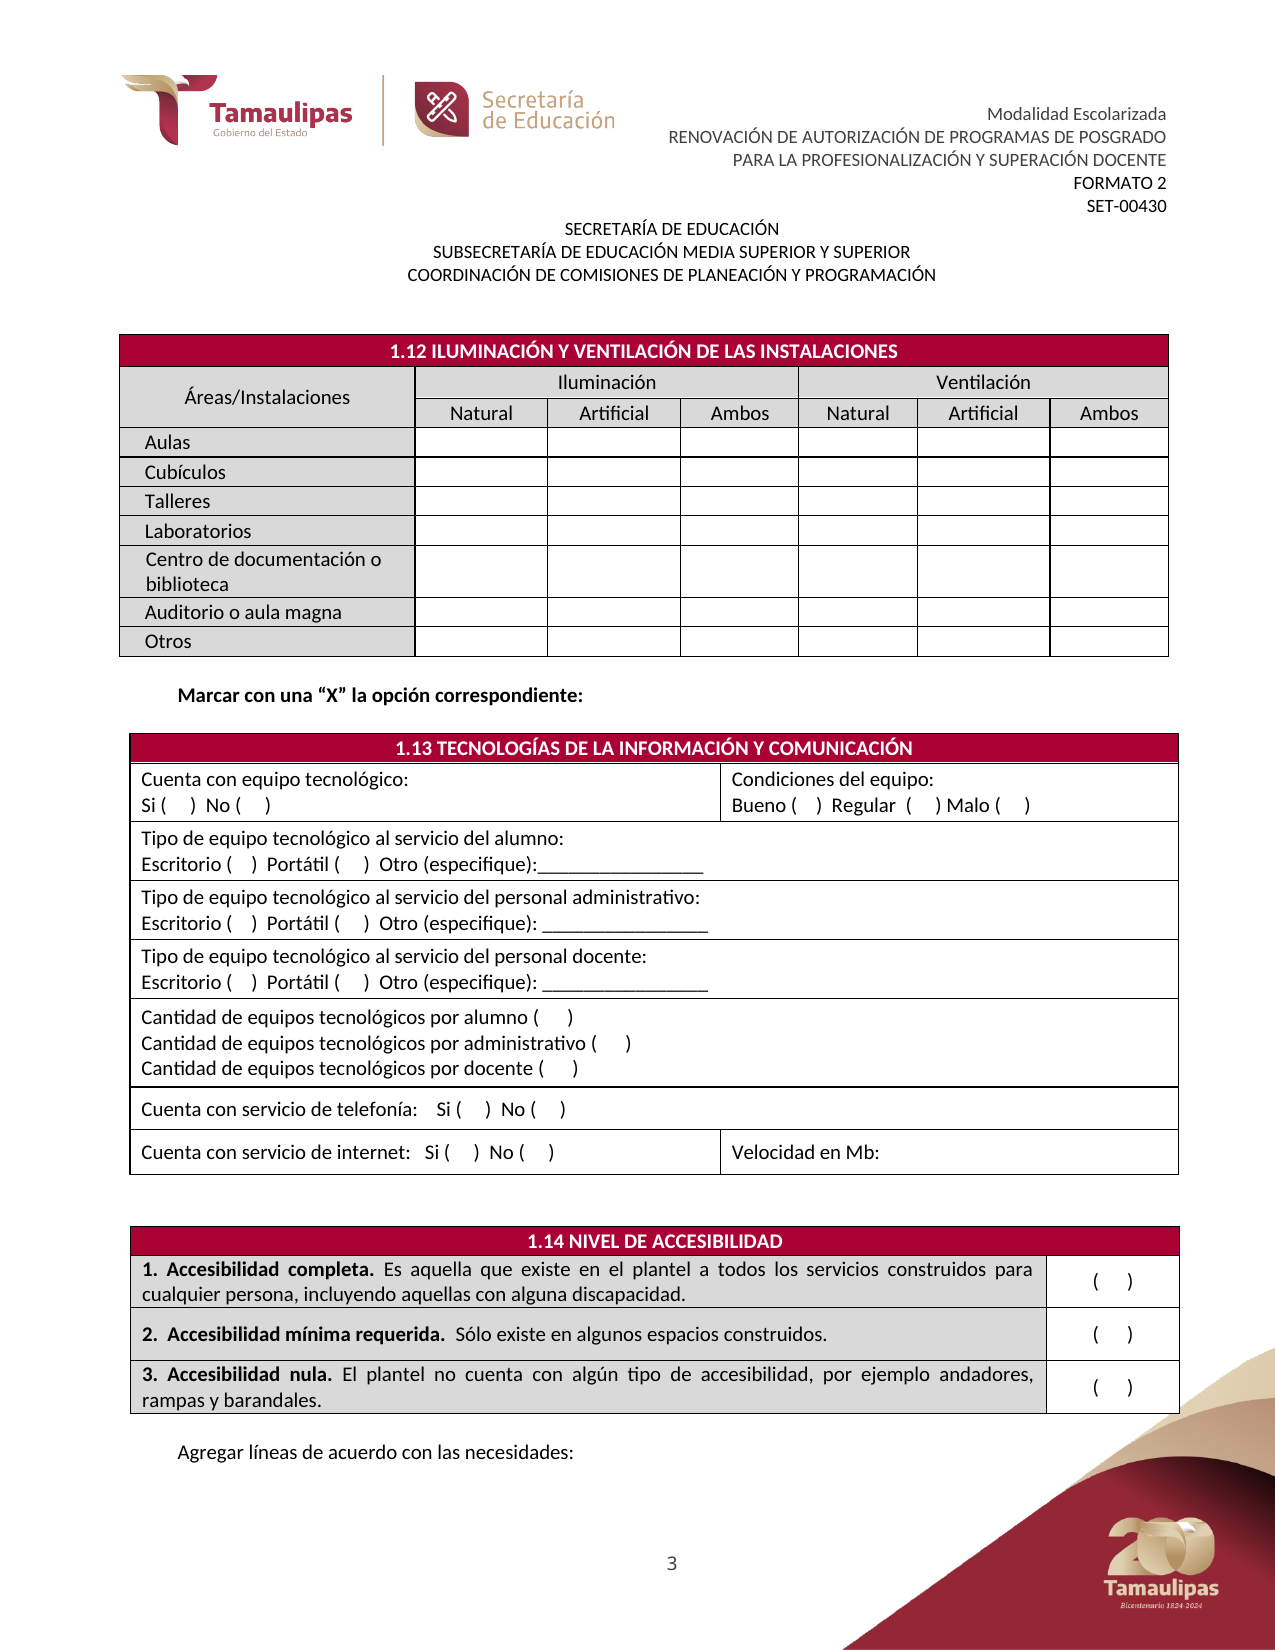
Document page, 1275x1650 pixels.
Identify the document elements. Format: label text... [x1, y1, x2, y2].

table_cell [799, 487, 917, 515]
table_cell ( ) [1047, 1256, 1179, 1307]
table_cell 3. Accesibilidad nula. El plantel no cuenta con algún tipo de accesibilidad, por ejemplo andadores, rampas y barandales. [131, 1361, 1046, 1413]
table_cell [918, 428, 1049, 456]
table_cell Cantidad de equipos tecnológicos por alumno ( ) Cantidad de equipos tecnológicos por administrativo ( ) Cantidad de equipos tecnológicos por docente ( ) [131, 999, 1178, 1086]
table_cell [1051, 516, 1168, 545]
table_cell [681, 487, 798, 515]
picture [841, 1341, 1275, 1650]
table_cell [548, 428, 680, 456]
table_cell [416, 516, 547, 545]
table_cell [548, 546, 680, 597]
table_cell [548, 598, 680, 626]
table_cell Velocidad en Mb: [721, 1130, 1178, 1174]
table_cell [918, 627, 1049, 656]
table_cell 1. Accesibilidad completa. Es aquella que existe en el plantel a todos los servicios construidos para cualquier persona, incluyendo aquellas con alguna discapacidad. [131, 1256, 1046, 1307]
table_cell Cubículos [120, 458, 414, 486]
table_cell Áreas/Instalaciones [120, 367, 414, 427]
table_cell [548, 458, 680, 486]
table_cell Ambos [681, 399, 798, 427]
table_cell [799, 546, 917, 597]
table_cell [416, 428, 547, 456]
table_cell Cuenta con equipo tecnológico: Si ( ) No ( ) [131, 764, 720, 821]
table_cell [416, 627, 547, 656]
table_cell [1051, 598, 1168, 626]
table_cell Artificial [548, 399, 680, 427]
table_cell [799, 458, 917, 486]
table_cell [416, 487, 547, 515]
table_cell Artificial [918, 399, 1049, 427]
table_cell Iluminación [416, 367, 798, 397]
table_cell [799, 627, 917, 656]
table_cell Talleres [120, 487, 414, 515]
table_cell [416, 598, 547, 626]
table_cell Laboratorios [120, 516, 414, 545]
table_header 1.14 NIVEL DE ACCESIBILIDAD [131, 1227, 1179, 1255]
table_cell [1051, 458, 1168, 486]
table_cell [681, 546, 798, 597]
table_cell [681, 458, 798, 486]
table_cell [1051, 428, 1168, 456]
table_cell ( ) [1047, 1361, 1179, 1413]
text Marcar con una “X” la opción correspondiente: [177, 682, 1167, 708]
text Agregar líneas de acuerdo con las necesidades: [177, 1439, 1167, 1465]
table_cell Aulas [120, 428, 414, 456]
table_cell [548, 487, 680, 515]
table_cell [416, 458, 547, 486]
table_cell [548, 516, 680, 545]
table_cell [918, 458, 1049, 486]
table_cell Ventilación [799, 367, 1168, 397]
table_cell [918, 546, 1049, 597]
picture [121, 75, 615, 146]
table_cell Tipo de equipo tecnológico al servicio del alumno: Escritorio ( ) Portátil ( ) Otro (especifique):________________ [131, 822, 1178, 880]
table_header 1.12 ILUMINACIÓN Y VENTILACIÓN DE LAS INSTALACIONES [120, 335, 1168, 366]
table_cell Tipo de equipo tecnológico al servicio del personal administrativo: Escritorio ( ) Portátil ( ) Otro (especifique): ________________ [131, 881, 1178, 939]
table_cell [918, 598, 1049, 626]
table_cell [918, 487, 1049, 515]
table_cell ( ) [1047, 1308, 1179, 1360]
table_cell Ambos [1051, 399, 1168, 427]
table_cell [548, 627, 680, 656]
table_header 1.13 TECNOLOGÍAS DE LA INFORMACIÓN Y COMUNICACIÓN [131, 734, 1178, 762]
table_cell Natural [416, 399, 547, 427]
table_cell [799, 516, 917, 545]
table_cell Otros [120, 627, 414, 656]
table_cell Auditorio o aula magna [120, 598, 414, 626]
table_cell Cuenta con servicio de telefonía: Si ( ) No ( ) [131, 1088, 1178, 1129]
table_cell 2. Accesibilidad mínima requerida. Sólo existe en algunos espacios construidos. [131, 1308, 1046, 1360]
table_cell [1051, 487, 1168, 515]
table_cell [1051, 627, 1168, 656]
table_cell [1051, 546, 1168, 597]
table_cell [681, 428, 798, 456]
table_cell [681, 598, 798, 626]
table_cell Cuenta con servicio de internet: Si ( ) No ( ) [131, 1130, 720, 1174]
table_cell Tipo de equipo tecnológico al servicio del personal docente: Escritorio ( ) Portátil ( ) Otro (especifique): ________________ [131, 940, 1178, 998]
table_cell [681, 627, 798, 656]
table_cell [681, 516, 798, 545]
table_cell Natural [799, 399, 917, 427]
table_cell Centro de documentación o biblioteca [120, 546, 414, 597]
table_cell [416, 546, 547, 597]
table_cell [918, 516, 1049, 545]
table_cell Condiciones del equipo: Bueno ( ) Regular ( ) Malo ( ) [721, 764, 1178, 821]
table_cell [799, 428, 917, 456]
table_cell [799, 598, 917, 626]
